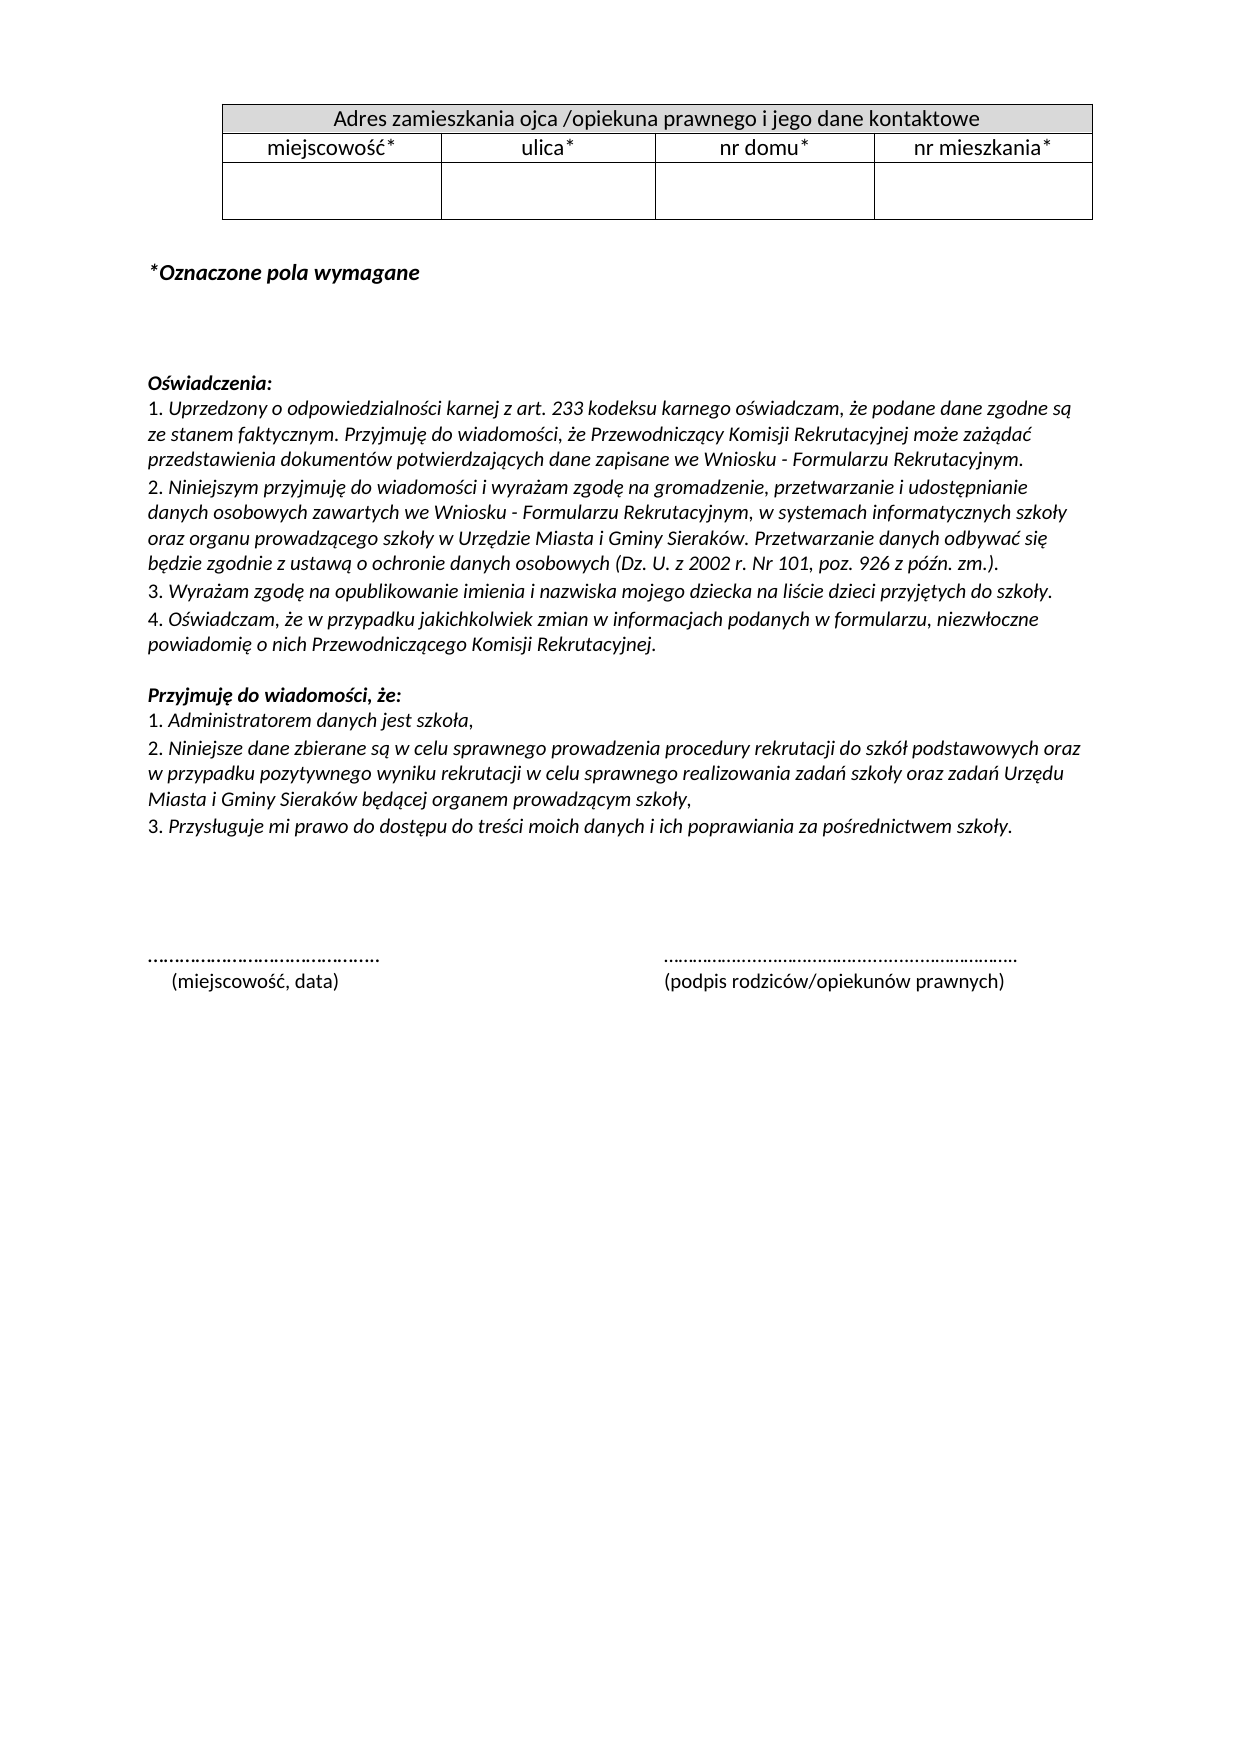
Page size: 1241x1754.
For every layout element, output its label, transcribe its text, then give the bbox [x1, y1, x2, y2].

text …………………………………….. ……………........……...……................…………….. [148, 940, 1093, 968]
text 1. Uprzedzony o odpowiedzialności karnej z art. 233 kodeksu karnego oświadczam, że podane dane zgodne są ze stanem faktycznym. Przyjmuję do wiadomości, że Przewodniczący Komisji Rekrutacyjnej może zażądać przedstawienia dokumentów potwierdzających dane zapisane we Wniosku - Formularzu Rekrutacyjnym. [148, 395, 1093, 472]
text 4. Oświadczam, że w przypadku jakichkolwiek zmian w informacjach podanych w formularzu, niezwłoczne powiadomię o nich Przewodniczącego Komisji Rekrutacyjnej. [148, 606, 1093, 657]
table_cell nr mieszkania* [875, 134, 1092, 162]
table_cell [223, 163, 441, 219]
table_cell [875, 163, 1092, 219]
table_cell nr domu* [656, 134, 874, 162]
text (miejscowość, data) (podpis rodziców/opiekunów prawnych) [148, 968, 1093, 994]
text 2. Niniejsze dane zbierane są w celu sprawnego prowadzenia procedury rekrutacji do szkół podstawowych oraz w przypadku pozytywnego wyniku rekrutacji w celu sprawnego realizowania zadań szkoły oraz zadań Urzędu Miasta i Gminy Sieraków będącej organem prowadzącym szkoły, [148, 735, 1093, 811]
text 3. Wyrażam zgodę na opublikowanie imienia i nazwiska mojego dziecka na liście dzieci przyjętych do szkoły. [148, 578, 1093, 603]
text *Oznaczone pola wymagane [148, 258, 1093, 286]
text Przyjmuję do wiadomości, że: [148, 682, 1093, 707]
text Oświadczenia: [148, 370, 1093, 395]
table_cell miejscowość* [223, 134, 441, 162]
text 2. Niniejszym przyjmuję do wiadomości i wyrażam zgodę na gromadzenie, przetwarzanie i udostępnianie danych osobowych zawartych we Wniosku - Formularzu Rekrutacyjnym, w systemach informatycznych szkoły oraz organu prowadzącego szkoły w Urzędzie Miasta i Gminy Sieraków. Przetwarzanie danych odbywać się będzie zgodnie z ustawą o ochronie danych osobowych (Dz. U. z 2002 r. Nr 101, poz. 926 z późn. zm.). [148, 474, 1093, 576]
text 3. Przysługuje mi prawo do dostępu do treści moich danych i ich poprawiania za pośrednictwem szkoły. [148, 813, 1093, 838]
table_cell [656, 163, 874, 219]
table_cell [442, 163, 655, 219]
table_cell Adres zamieszkania ojca /opiekuna prawnego i jego dane kontaktowe [223, 105, 1092, 132]
text 1. Administratorem danych jest szkoła, [148, 707, 1093, 733]
table_cell ulica* [442, 134, 655, 162]
